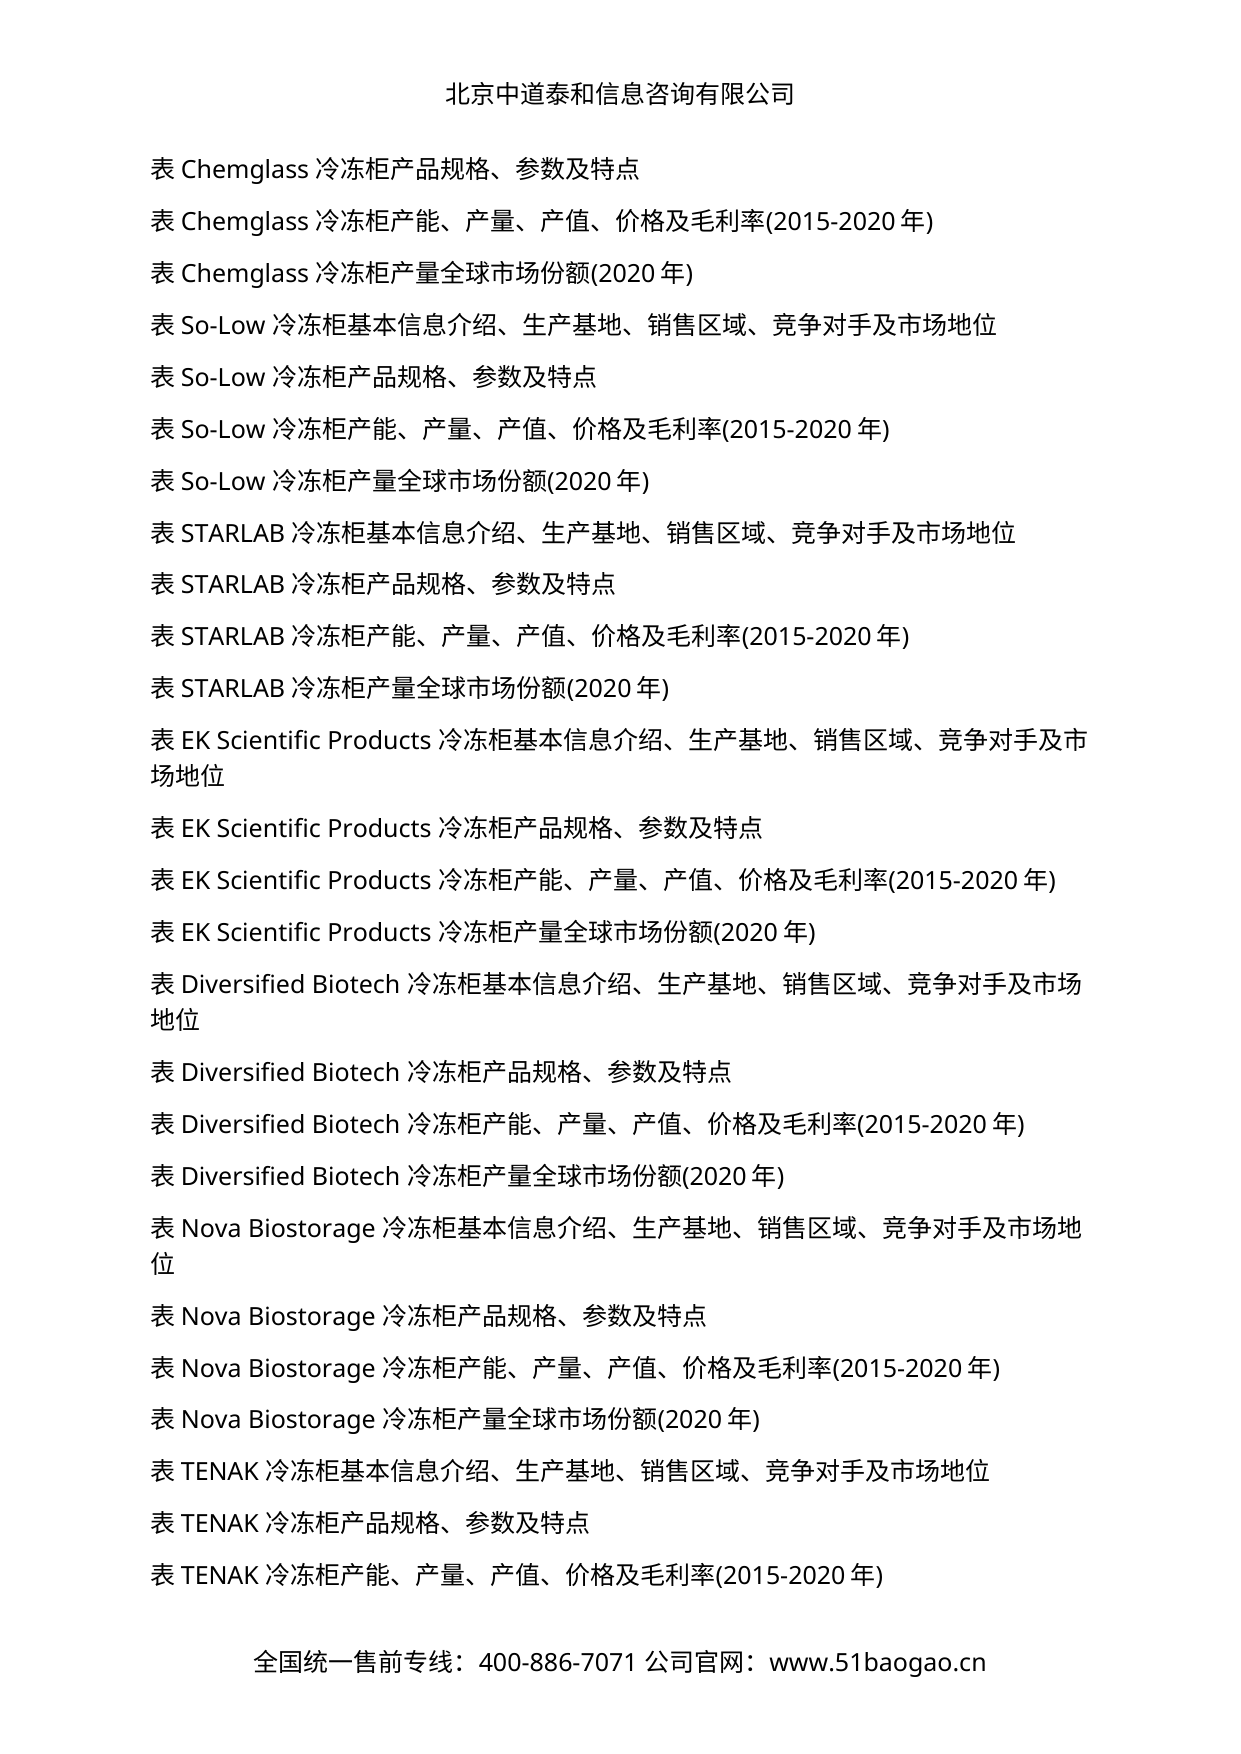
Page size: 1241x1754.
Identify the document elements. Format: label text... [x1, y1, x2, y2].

text 表 STARLAB 冷冻柜产品规格、参数及特点 [150, 565, 1090, 601]
text 表 EK Scientific Products 冷冻柜产能、产量、产值、价格及毛利率(2015-2020年) [150, 861, 1090, 897]
text 表 EK Scientific Products 冷冻柜产品规格、参数及特点 [150, 809, 1090, 845]
text 表 Diversified Biotech 冷冻柜产量全球市场份额(2020年) [150, 1156, 1090, 1192]
text 表 STARLAB 冷冻柜基本信息介绍、生产基地、销售区域、竞争对手及市场地位 [150, 513, 1090, 549]
text 表 Nova Biostorage 冷冻柜产量全球市场份额(2020年) [150, 1400, 1090, 1436]
text 表 Nova Biostorage 冷冻柜产能、产量、产值、价格及毛利率(2015-2020年) [150, 1348, 1090, 1384]
text 表 Chemglass 冷冻柜产量全球市场份额(2020年) [150, 254, 1090, 290]
text 表 EK Scientific Products 冷冻柜基本信息介绍、生产基地、销售区域、竞争对手及市场地位 [150, 721, 1090, 793]
text 表 EK Scientific Products 冷冻柜产量全球市场份额(2020年) [150, 912, 1090, 949]
text 表 STARLAB 冷冻柜产能、产量、产值、价格及毛利率(2015-2020年) [150, 617, 1090, 653]
text 表 Nova Biostorage 冷冻柜产品规格、参数及特点 [150, 1296, 1090, 1332]
text 表 Chemglass 冷冻柜产品规格、参数及特点 [150, 150, 1090, 186]
text 表 TENAK 冷冻柜基本信息介绍、生产基地、销售区域、竞争对手及市场地位 [150, 1452, 1090, 1488]
text 表 So-Low 冷冻柜基本信息介绍、生产基地、销售区域、竞争对手及市场地位 [150, 306, 1090, 342]
text 表 Diversified Biotech 冷冻柜产品规格、参数及特点 [150, 1052, 1090, 1089]
text 表 Diversified Biotech 冷冻柜产能、产量、产值、价格及毛利率(2015-2020年) [150, 1104, 1090, 1141]
text 表 So-Low 冷冻柜产品规格、参数及特点 [150, 357, 1090, 394]
text 表 STARLAB 冷冻柜产量全球市场份额(2020年) [150, 669, 1090, 705]
text 表 So-Low 冷冻柜产能、产量、产值、价格及毛利率(2015-2020年) [150, 409, 1090, 446]
text 表 Nova Biostorage 冷冻柜基本信息介绍、生产基地、销售区域、竞争对手及市场地位 [150, 1208, 1090, 1281]
text 表 Diversified Biotech 冷冻柜基本信息介绍、生产基地、销售区域、竞争对手及市场地位 [150, 964, 1090, 1037]
text 表 Chemglass 冷冻柜产能、产量、产值、价格及毛利率(2015-2020年) [150, 202, 1090, 238]
text 表 TENAK 冷冻柜产能、产量、产值、价格及毛利率(2015-2020年) [150, 1556, 1090, 1592]
text 表 TENAK 冷冻柜产品规格、参数及特点 [150, 1504, 1090, 1540]
text 表 So-Low 冷冻柜产量全球市场份额(2020年) [150, 461, 1090, 497]
